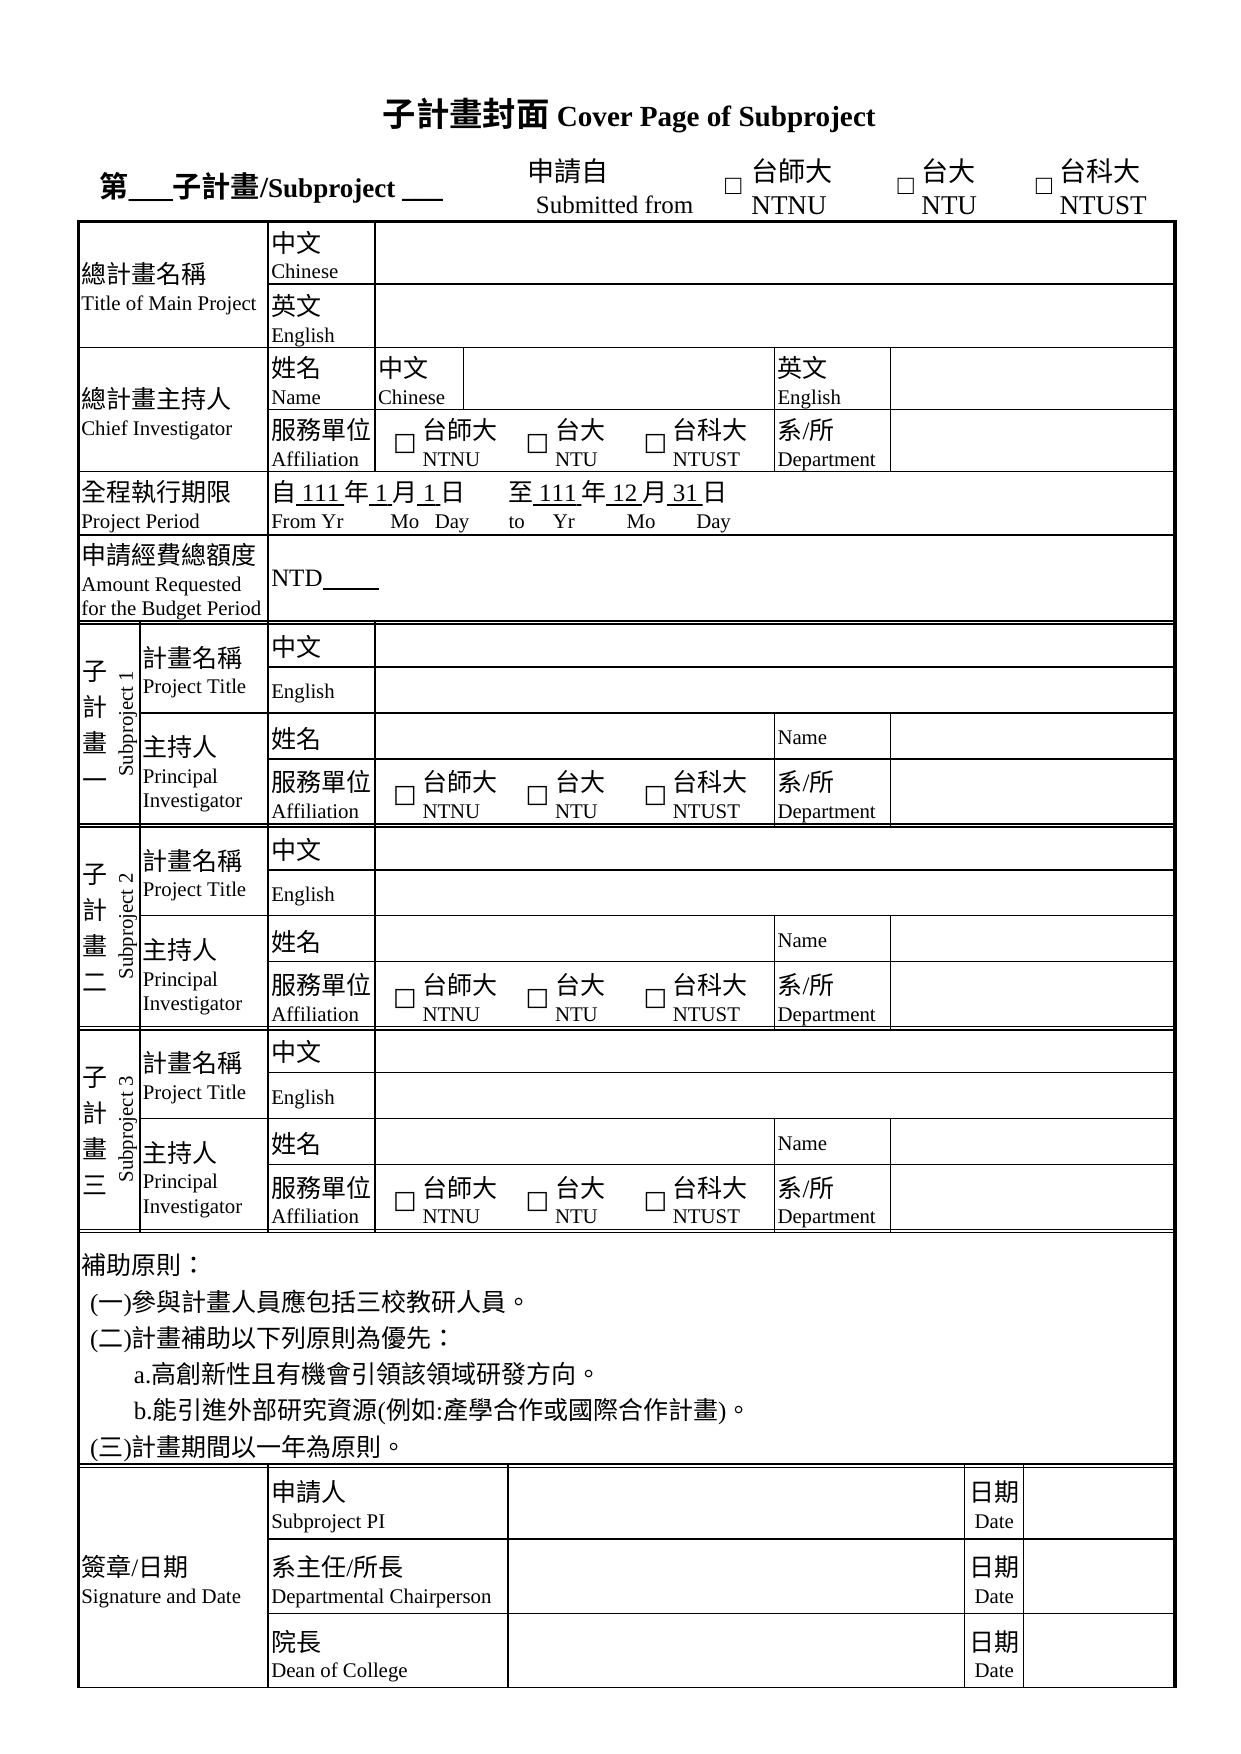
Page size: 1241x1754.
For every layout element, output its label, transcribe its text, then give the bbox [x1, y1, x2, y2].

table_cell □ [508, 410, 552, 471]
table_cell 台師大 NTNU [419, 410, 508, 471]
table_cell English [269, 668, 374, 712]
table_cell 計畫名稱 Project Title [141, 625, 267, 712]
table_cell 台大 NTU [552, 760, 625, 823]
table_cell 子計畫一 [80, 625, 111, 823]
table_cell 系/所 Department [775, 962, 890, 1026]
text 子計畫封面 Cover Page of Subproject [77, 85, 1181, 137]
table_cell 日期 Date [965, 1614, 1023, 1687]
table_cell 主持人 Principal Investigator [141, 916, 267, 1026]
table_cell 姓名 Name [269, 348, 374, 409]
table_cell 台師大 NTNU [419, 962, 508, 1026]
table_cell 系/所 Department [775, 410, 890, 471]
table_cell 服務單位 Affiliation [269, 962, 374, 1026]
table_cell [891, 1119, 1173, 1163]
table_cell 服務單位 Affiliation [269, 410, 374, 471]
table_cell 系/所 Department [775, 760, 890, 823]
table_cell 姓名 [269, 1119, 374, 1163]
table_header 中文 Chinese [269, 223, 374, 283]
table_cell 申請經費總額度 Amount Requested for the Budget Period [80, 536, 267, 620]
table_cell 院長 Dean of College [269, 1614, 507, 1687]
table_cell NTNU [746, 189, 866, 220]
table_cell [376, 285, 1173, 347]
table_cell [891, 410, 1173, 471]
table_cell [1024, 1468, 1173, 1538]
table_cell 簽章/日期 Signature and Date [80, 1468, 267, 1687]
table_cell English [269, 871, 374, 915]
table_cell 服務單位 Affiliation [269, 760, 374, 823]
table_cell □ [625, 962, 670, 1026]
table_cell 補助原則： (一)參與計畫人員應包括三校教研人員。 (二)計畫補助以下列原則為優先： a.高創新性且有機會引領該領域研發方向。 b.能引進外部研究資源(例如:產學合作或國際合作計畫)。 (三)計畫期間以一年為原則。 [80, 1233, 1173, 1463]
table_cell [891, 1165, 1173, 1228]
table_cell [1024, 1540, 1173, 1613]
table_cell 台大 NTU [552, 1165, 625, 1228]
table_cell 台科大 NTUST [670, 410, 774, 471]
table_cell □ [625, 410, 670, 471]
table_cell 主持人 Principal Investigator [141, 714, 267, 823]
table_cell 子計畫二 [80, 828, 111, 1026]
table_cell [376, 871, 1173, 915]
table_cell Name [775, 714, 890, 758]
table_cell Subproject 2 [111, 828, 139, 1026]
table_cell 申請人 Subproject PI [269, 1468, 507, 1538]
table_cell □ [508, 1165, 552, 1228]
table_cell 英文 English [269, 285, 374, 347]
table_cell □ [508, 962, 552, 1026]
table_cell 服務單位 Affiliation [269, 1165, 374, 1228]
table_cell 中文 [269, 625, 374, 666]
table_cell [509, 1614, 964, 1687]
table_cell 姓名 [269, 714, 374, 758]
table_cell Name [775, 916, 890, 961]
table_cell [464, 348, 774, 409]
table_cell □ [625, 760, 670, 823]
table_cell 日期 Date [965, 1468, 1023, 1538]
table_header [376, 223, 1173, 283]
table_cell 台大 NTU [552, 962, 625, 1026]
table_header 台科大 [1057, 150, 1181, 189]
table_cell 中文 [269, 1031, 374, 1072]
table_cell □ [376, 962, 419, 1026]
table_header 總計畫名稱 Title of Main Project [80, 223, 267, 347]
table_cell Name [775, 1119, 890, 1163]
table_cell [891, 962, 1173, 1026]
table_cell [376, 1031, 1173, 1072]
table_cell 姓名 [269, 916, 374, 961]
table_cell 英文 English [775, 348, 890, 409]
table_cell 總計畫主持人 Chief Investigator [80, 348, 267, 471]
table_cell 計畫名稱 Project Title [141, 1031, 267, 1118]
table_cell 中文 [269, 828, 374, 869]
table_cell 中文 Chinese [376, 348, 463, 409]
table_cell 系/所 Department [775, 1165, 890, 1228]
table_cell Subproject 1 [111, 625, 139, 823]
table_cell [376, 1073, 1173, 1118]
table_cell 台師大 NTNU [419, 760, 508, 823]
table_cell □ [508, 760, 552, 823]
table_cell Submitted from [516, 189, 693, 220]
table_cell 主持人 Principal Investigator [141, 1119, 267, 1228]
table_cell [509, 1468, 964, 1538]
table_cell 系主任/所長 Departmental Chairperson [269, 1540, 507, 1613]
table_header □ [693, 150, 746, 220]
table_cell 自 111年 1月 1日 至 111年 12月 31日 From Yr Mo Day to Yr Mo Day [269, 472, 1173, 534]
table_cell 全程執行期限 Project Period [80, 472, 267, 534]
table_cell 計畫名稱 Project Title [141, 828, 267, 915]
table_cell □ [625, 1165, 670, 1228]
table_cell [376, 625, 1173, 666]
table_cell [376, 1119, 774, 1163]
table_cell [891, 760, 1173, 823]
table_cell □ [376, 760, 419, 823]
table_header 申請自 [516, 150, 693, 189]
table_cell 子計畫三 [80, 1031, 111, 1228]
table_header 台師大 [746, 150, 866, 189]
table_cell [376, 828, 1173, 869]
table_cell [891, 916, 1173, 961]
table_cell [509, 1540, 964, 1613]
table_cell NTU [919, 189, 1004, 220]
table_cell English [269, 1073, 374, 1118]
table_cell [376, 668, 1173, 712]
table_cell 台師大 NTNU [419, 1165, 508, 1228]
table_cell 台科大 NTUST [670, 1165, 774, 1228]
table_cell [376, 714, 774, 758]
table_cell □ [376, 410, 419, 471]
table_cell 台大 NTU [552, 410, 625, 471]
table_cell [1024, 1614, 1173, 1687]
table_cell NTD [269, 536, 1173, 620]
table_header 第___子計畫/Subproject ___ [88, 150, 516, 220]
table_header 台大 [919, 150, 1004, 189]
table_cell [376, 916, 774, 961]
table_header □ [1004, 150, 1057, 220]
table_cell 台科大 NTUST [670, 760, 774, 823]
table_cell [891, 714, 1173, 758]
table_cell [891, 348, 1173, 409]
table_cell NTUST [1057, 189, 1181, 220]
table_cell 日期 Date [965, 1540, 1023, 1613]
table_cell 台科大 NTUST [670, 962, 774, 1026]
table_cell Subproject 3 [111, 1031, 139, 1228]
table_cell □ [376, 1165, 419, 1228]
table_header □ [866, 150, 919, 220]
